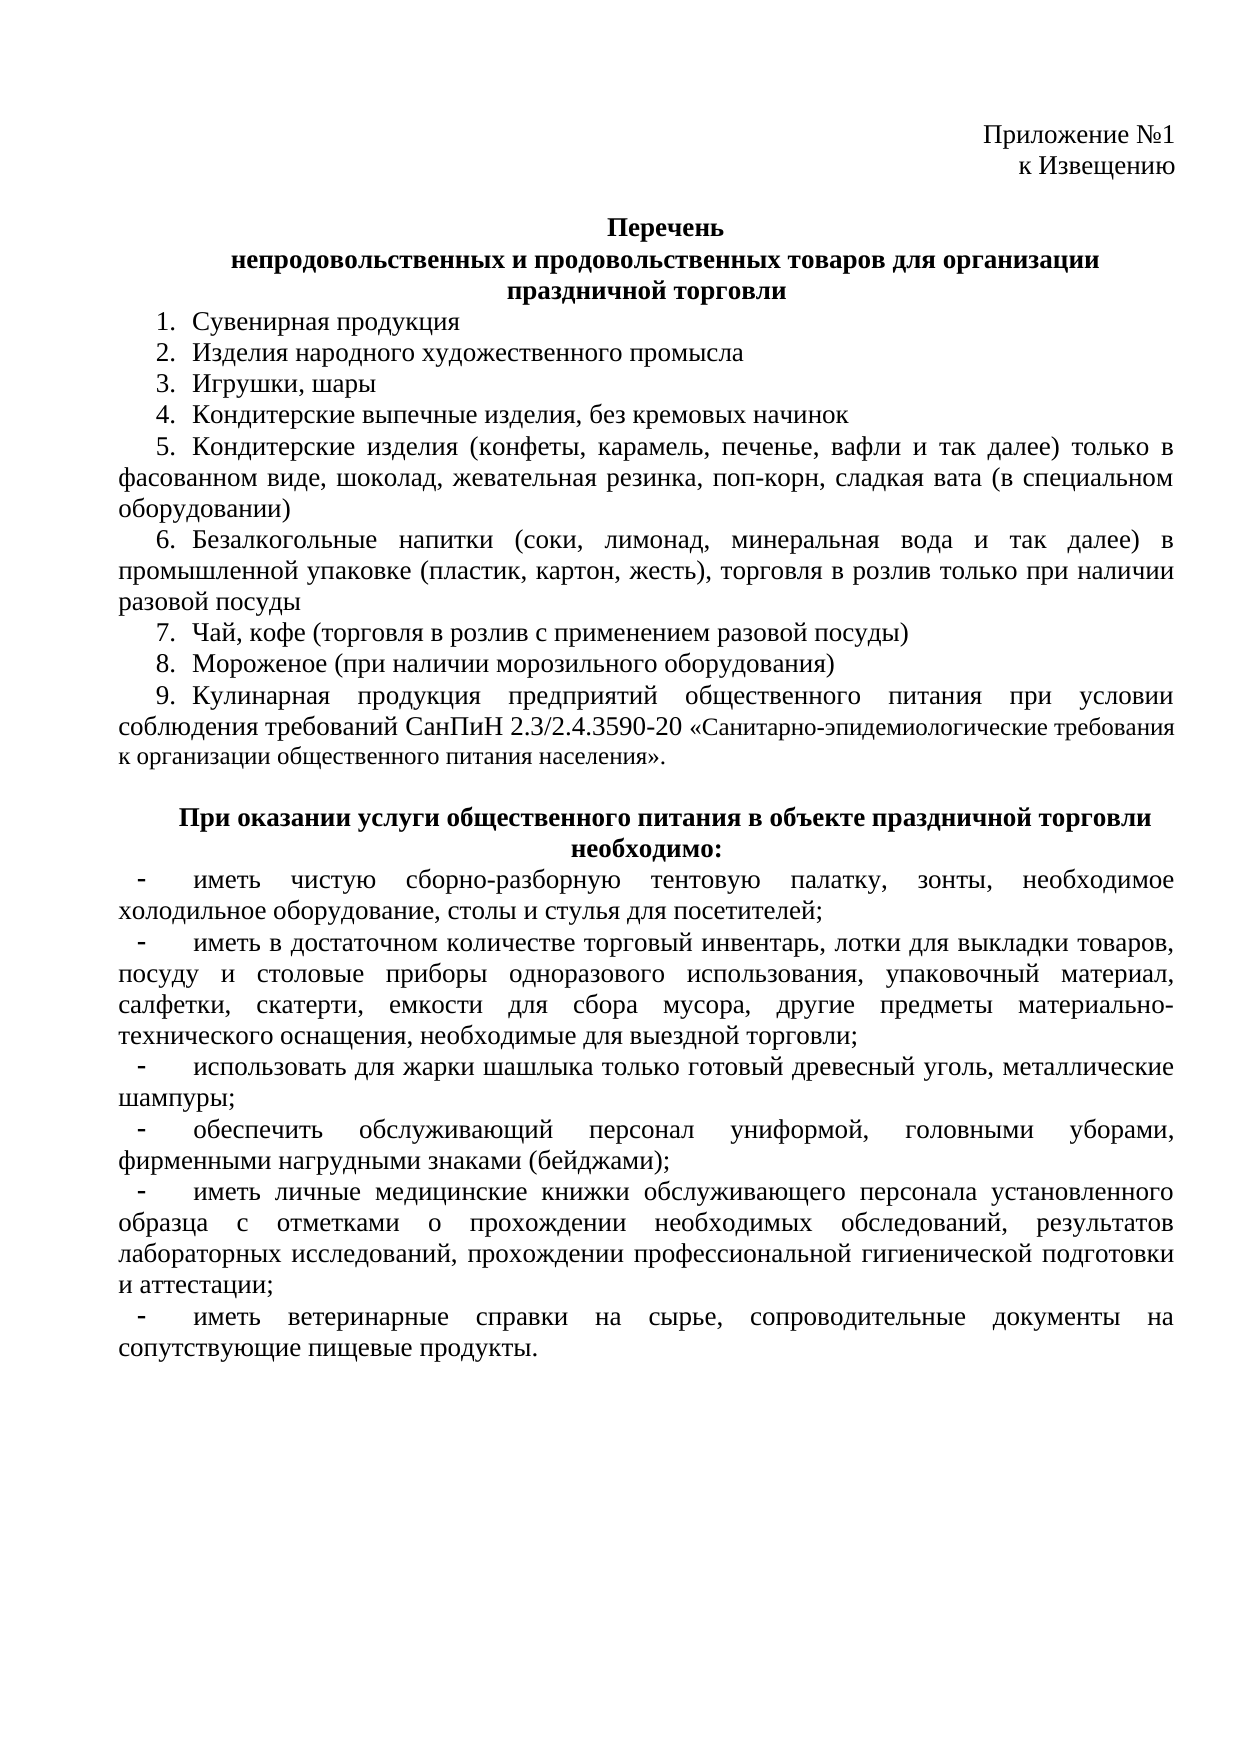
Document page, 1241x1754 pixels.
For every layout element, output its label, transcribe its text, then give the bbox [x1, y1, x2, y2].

list иметь личные медицинские книжки обслуживающего персонала установленного образца с отметками о прохождении необходимых обследований, результатов лабораторных исследований, прохождении профессиональной гигиенической подготовки и аттестации; [118, 1175, 1175, 1300]
text 6. Безалкогольные напитки (соки, лимонад, минеральная вода и так далее) в промышленной упаковке (пластик, картон, жесть), торговля в розлив только при наличии разовой посуды [118, 523, 1175, 616]
text 2. Изделия народного художественного промысла [118, 336, 1175, 367]
text 8. Мороженое (при наличии морозильного оборудования) [118, 648, 1175, 679]
text к Извещению [118, 149, 1175, 180]
text 1. Сувенирная продукция [118, 305, 1175, 336]
text Приложение №1 [118, 118, 1175, 149]
list иметь чистую сборно-разборную тентовую палатку, зонты, необходимое холодильное оборудование, столы и стулья для посетителей; [118, 863, 1175, 926]
text непродовольственных и продовольственных товаров для организации праздничной торговли [118, 243, 1175, 305]
list обеспечить обслуживающий персонал униформой, головными уборами, фирменными нагрудными знаками (бейджами); [118, 1113, 1175, 1175]
text 4. Кондитерские выпечные изделия, без кремовых начинок [118, 398, 1175, 429]
list иметь в достаточном количестве торговый инвентарь, лотки для выкладки товаров, посуду и столовые приборы одноразового использования, упаковочный материал, салфетки, скатерти, емкости для сбора мусора, другие предметы материально-технического оснащения, необходимые для выездной торговли; [118, 926, 1175, 1050]
text Перечень [118, 212, 1175, 243]
text 7. Чай, кофе (торговля в розлив с применением разовой посуды) [118, 616, 1175, 648]
text 5. Кондитерские изделия (конфеты, карамель, печенье, вафли и так далее) только в фасованном виде, шоколад, жевательная резинка, поп-корн, сладкая вата (в специальном оборудовании) [118, 429, 1175, 523]
list использовать для жарки шашлыка только готовый древесный уголь, металлические шампуры; [118, 1050, 1175, 1113]
text 9. Кулинарная продукция предприятий общественного питания при условии соблюдения требований СанПиН 2.3/2.4.3590-20 «Санитарно-эпидемиологические требования к организации общественного питания населения». [118, 679, 1175, 770]
list иметь ветеринарные справки на сырье, сопроводительные документы на сопутствующие пищевые продукты. [118, 1300, 1175, 1362]
text При оказании услуги общественного питания в объекте праздничной торговли необходимо: [118, 801, 1175, 863]
text 3. Игрушки, шары [118, 367, 1175, 398]
